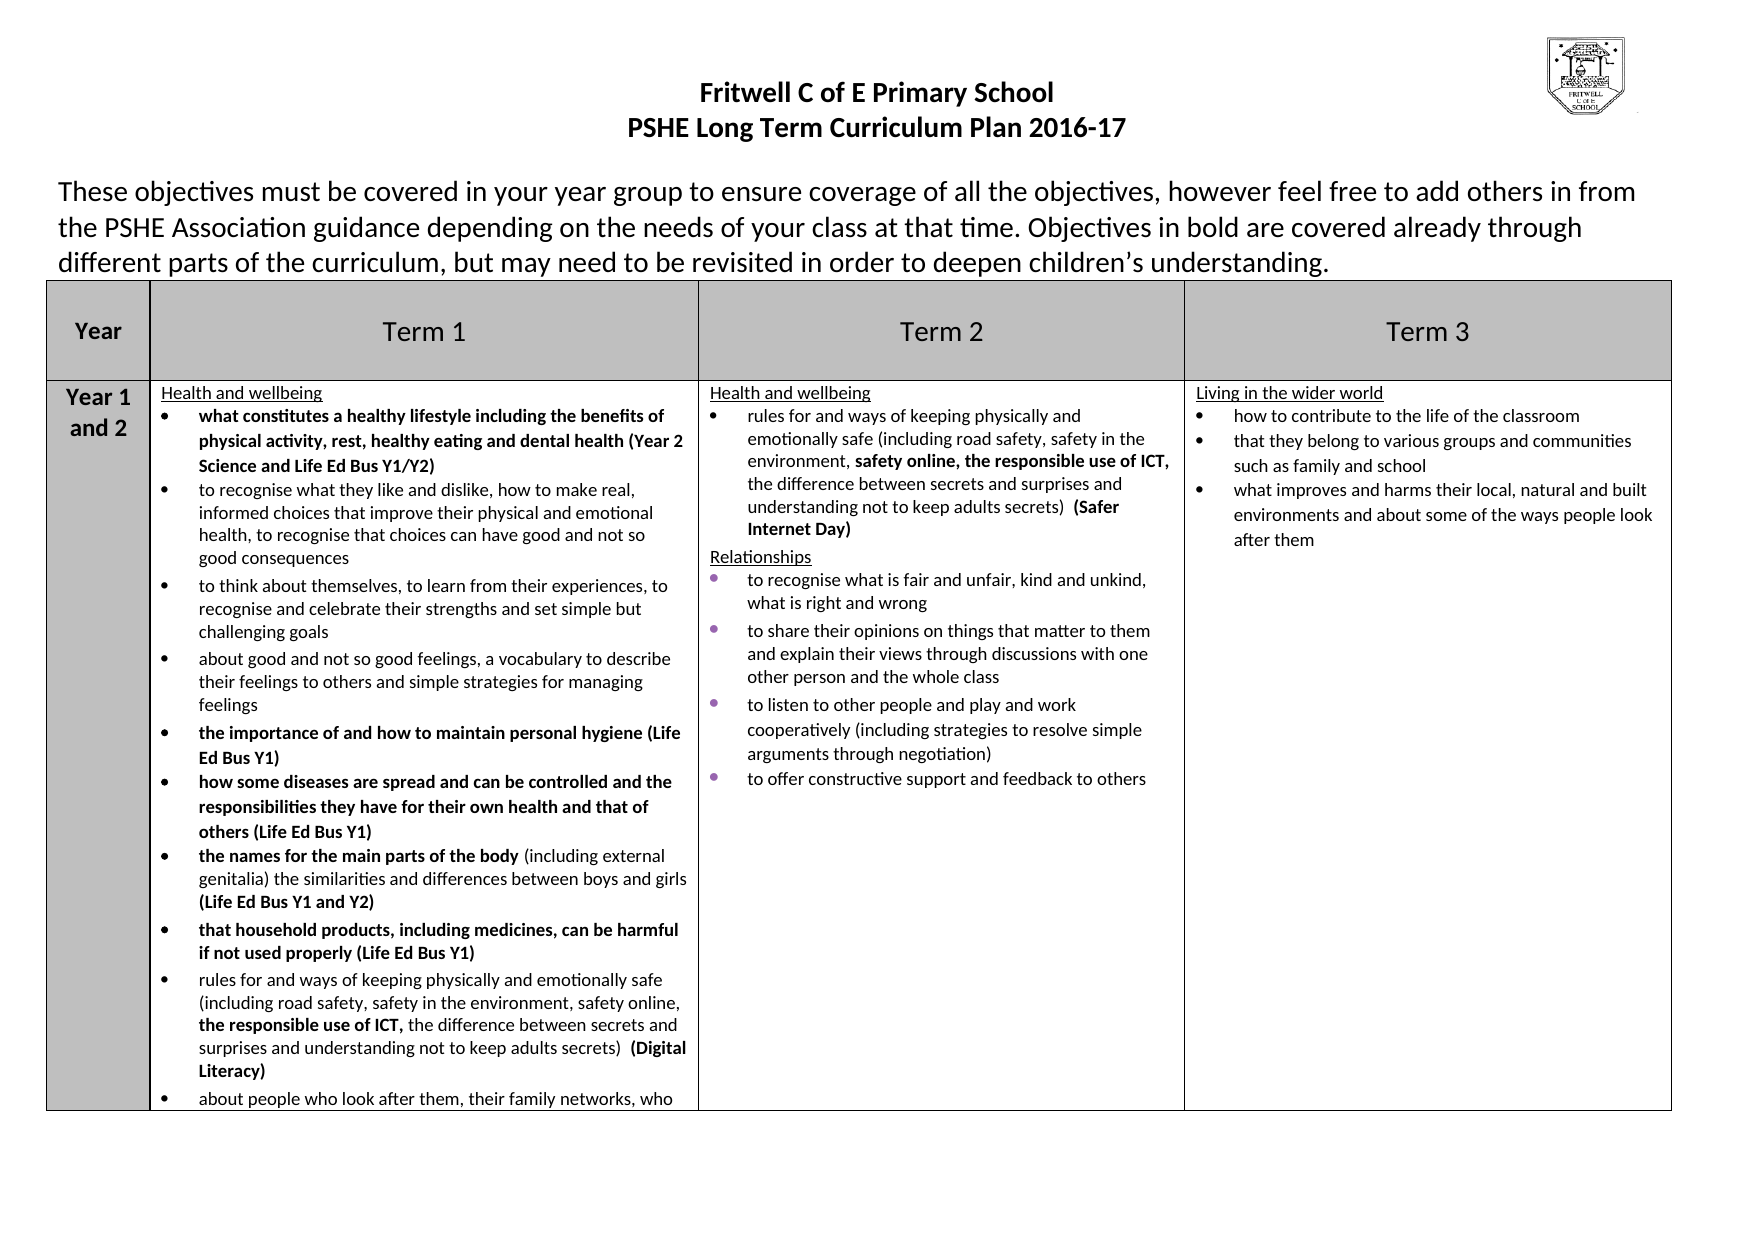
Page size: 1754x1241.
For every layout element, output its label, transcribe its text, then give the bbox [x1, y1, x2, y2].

table_header These objectives must be covered in your year group to ensure coverage of all the objectives, however feel free to add others in from the PSHE Association guidance depending on the needs of your class at that time. Objectives in bold are covered already through different parts of the curriculum, but may need to be revisited in order to deepen children’s understanding. [47, 173, 1671, 280]
table_cell Term 3 [1185, 281, 1671, 380]
table_cell Year [47, 281, 149, 380]
table_cell Term 2 [699, 281, 1184, 380]
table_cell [699, 381, 1184, 1110]
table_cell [151, 381, 698, 1110]
table_cell Year 1 and 2 [47, 381, 149, 1110]
table_cell Term 1 [151, 281, 698, 380]
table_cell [1185, 381, 1671, 1110]
